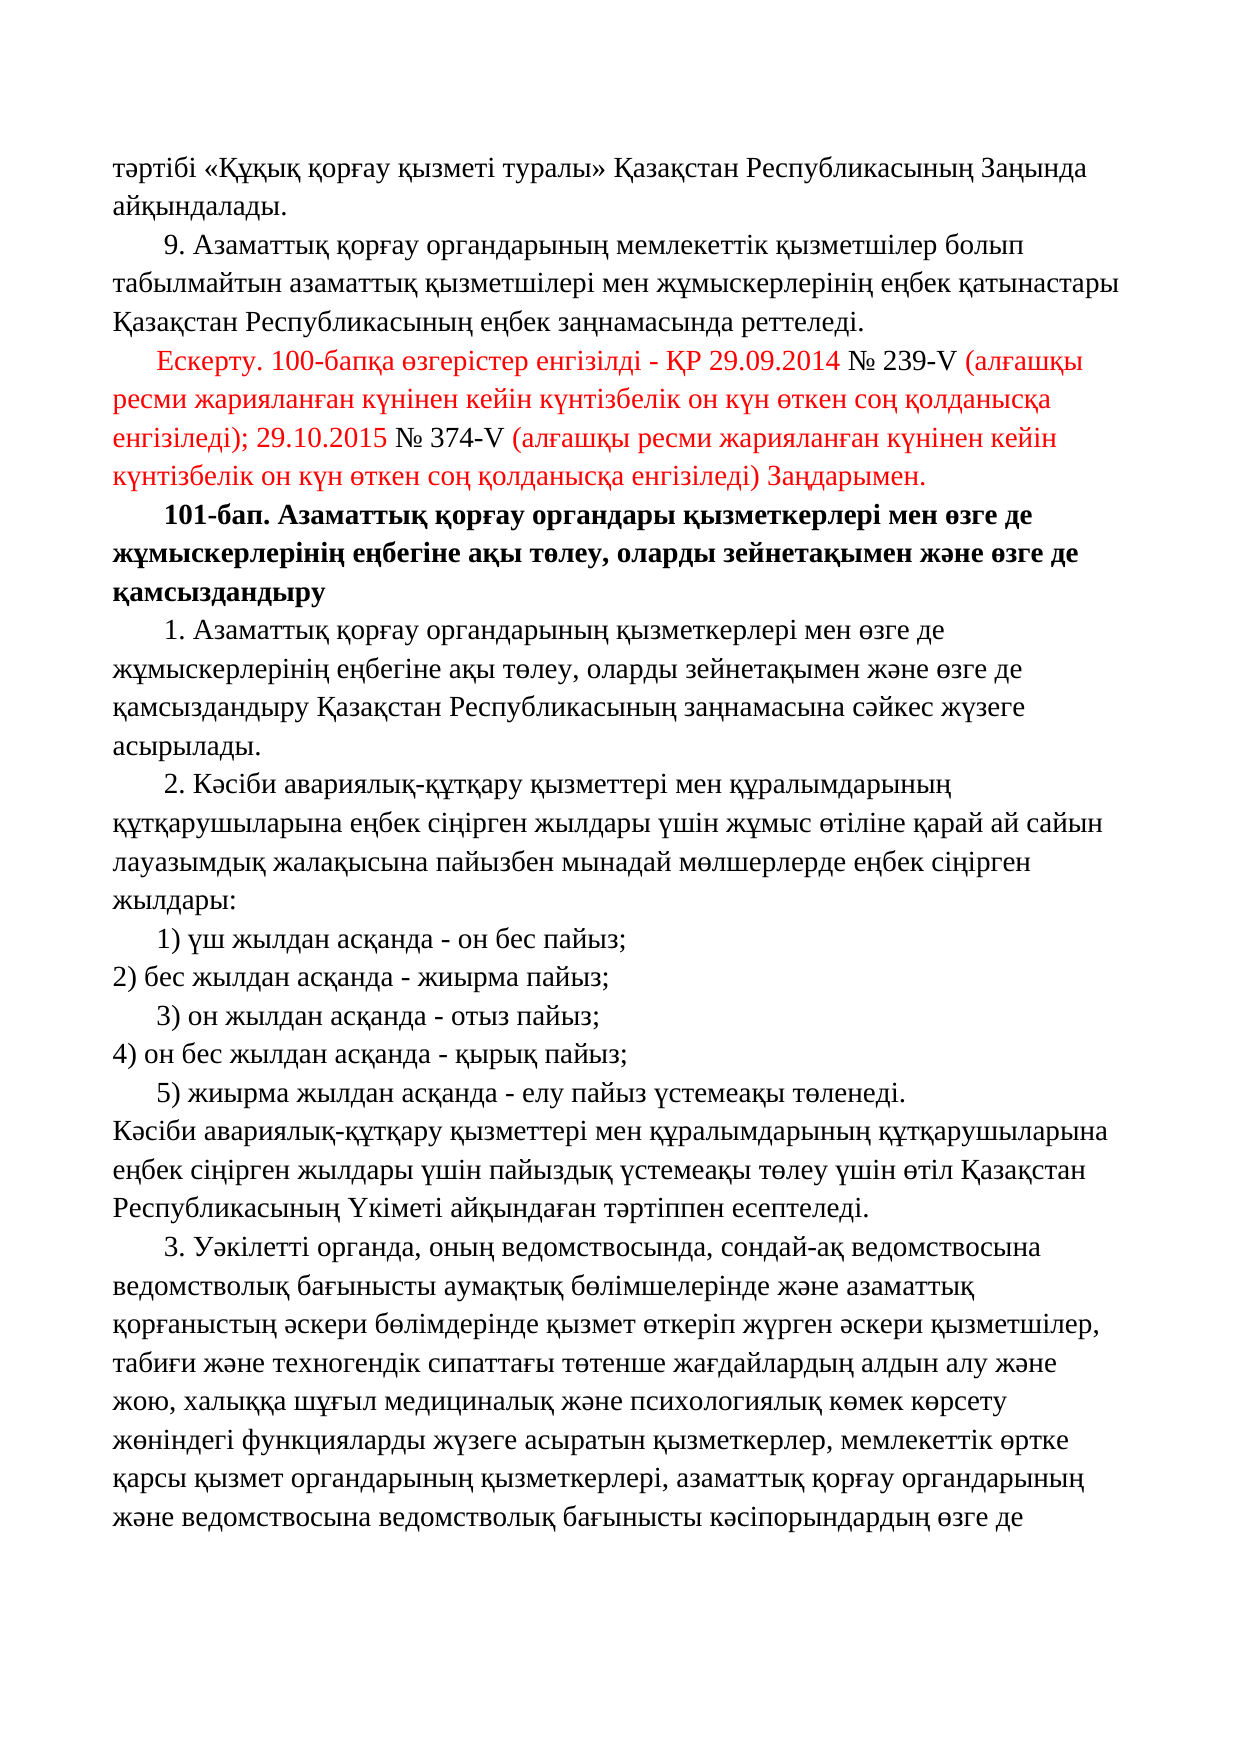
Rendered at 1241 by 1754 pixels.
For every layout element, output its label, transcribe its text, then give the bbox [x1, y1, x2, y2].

text 101-бап. Aзаматтық қорғау органдары қызметкерлерi мен өзге де жұмыскерлерінің еңбегіне ақы төлеу, оларды зейнетақымен және өзге де қамсыздандыру [112, 497, 1128, 607]
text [112, 150, 1128, 222]
text 2. Кәсіби авариялық-құтқару қызметтері мен құралымдарының құтқарушыларына еңбек сіңірген жылдары үшін жұмыс өтіліне қарай ай сайын лауазымдық жалақысына пайызбен мынадай мөлшерлерде еңбек сіңірген жылдары: [112, 767, 1128, 916]
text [112, 1229, 1128, 1532]
text 9. Aзаматтық қорғау органдарының мемлекеттік қызметшілер болып табылмайтын азаматтық қызметшілері мен жұмыскерлерінің еңбек қатынастары Қазақстан Республикасының еңбек заңнамасында реттеледі. [112, 227, 1128, 338]
text 1) үш жылдан асқанда - он бес пайыз; [112, 921, 1128, 954]
text 5) жиырма жылдан асқанда - елу пайыз үстемеақы төленеді. [112, 1075, 1128, 1108]
text Кәсіби авариялық-құтқару қызметтері мен құралымдарының құтқарушыларына еңбек сіңірген жылдары үшін пайыздық үстемеақы төлеу үшін өтіл Қазақстан Республикасының Үкіметі айқындаған тәртіппен есептеледі. [112, 1113, 1128, 1224]
text Ескерту. 100-бапқа өзгерістер енгізілді - ҚР 29.09.2014 № 239-V (алғашқы ресми жарияланған күнінен кейiн күнтiзбелiк он күн өткен соң қолданысқа енгiзiледi); 29.10.2015 № 374-V (алғашқы ресми жарияланған күнінен кейін күнтізбелік он күн өткен соң қолданысқа енгізіледі) Заңдарымен. [112, 343, 1128, 492]
text 2) бес жылдан асқанда - жиырма пайыз; [112, 959, 1128, 993]
text 1. Aзаматтық қорғау органдарының қызметкерлерi мен өзге де жұмыскерлерінің еңбегіне ақы төлеу, оларды зейнетақымен және өзге де қамсыздандыру Қазақстан Республикасының заңнамасына сәйкес жүзеге асырылады. [112, 612, 1128, 762]
text 4) он бес жылдан асқанда - қырық пайыз; [112, 1036, 1128, 1070]
text 3) он жылдан асқанда - отыз пайыз; [112, 998, 1128, 1031]
